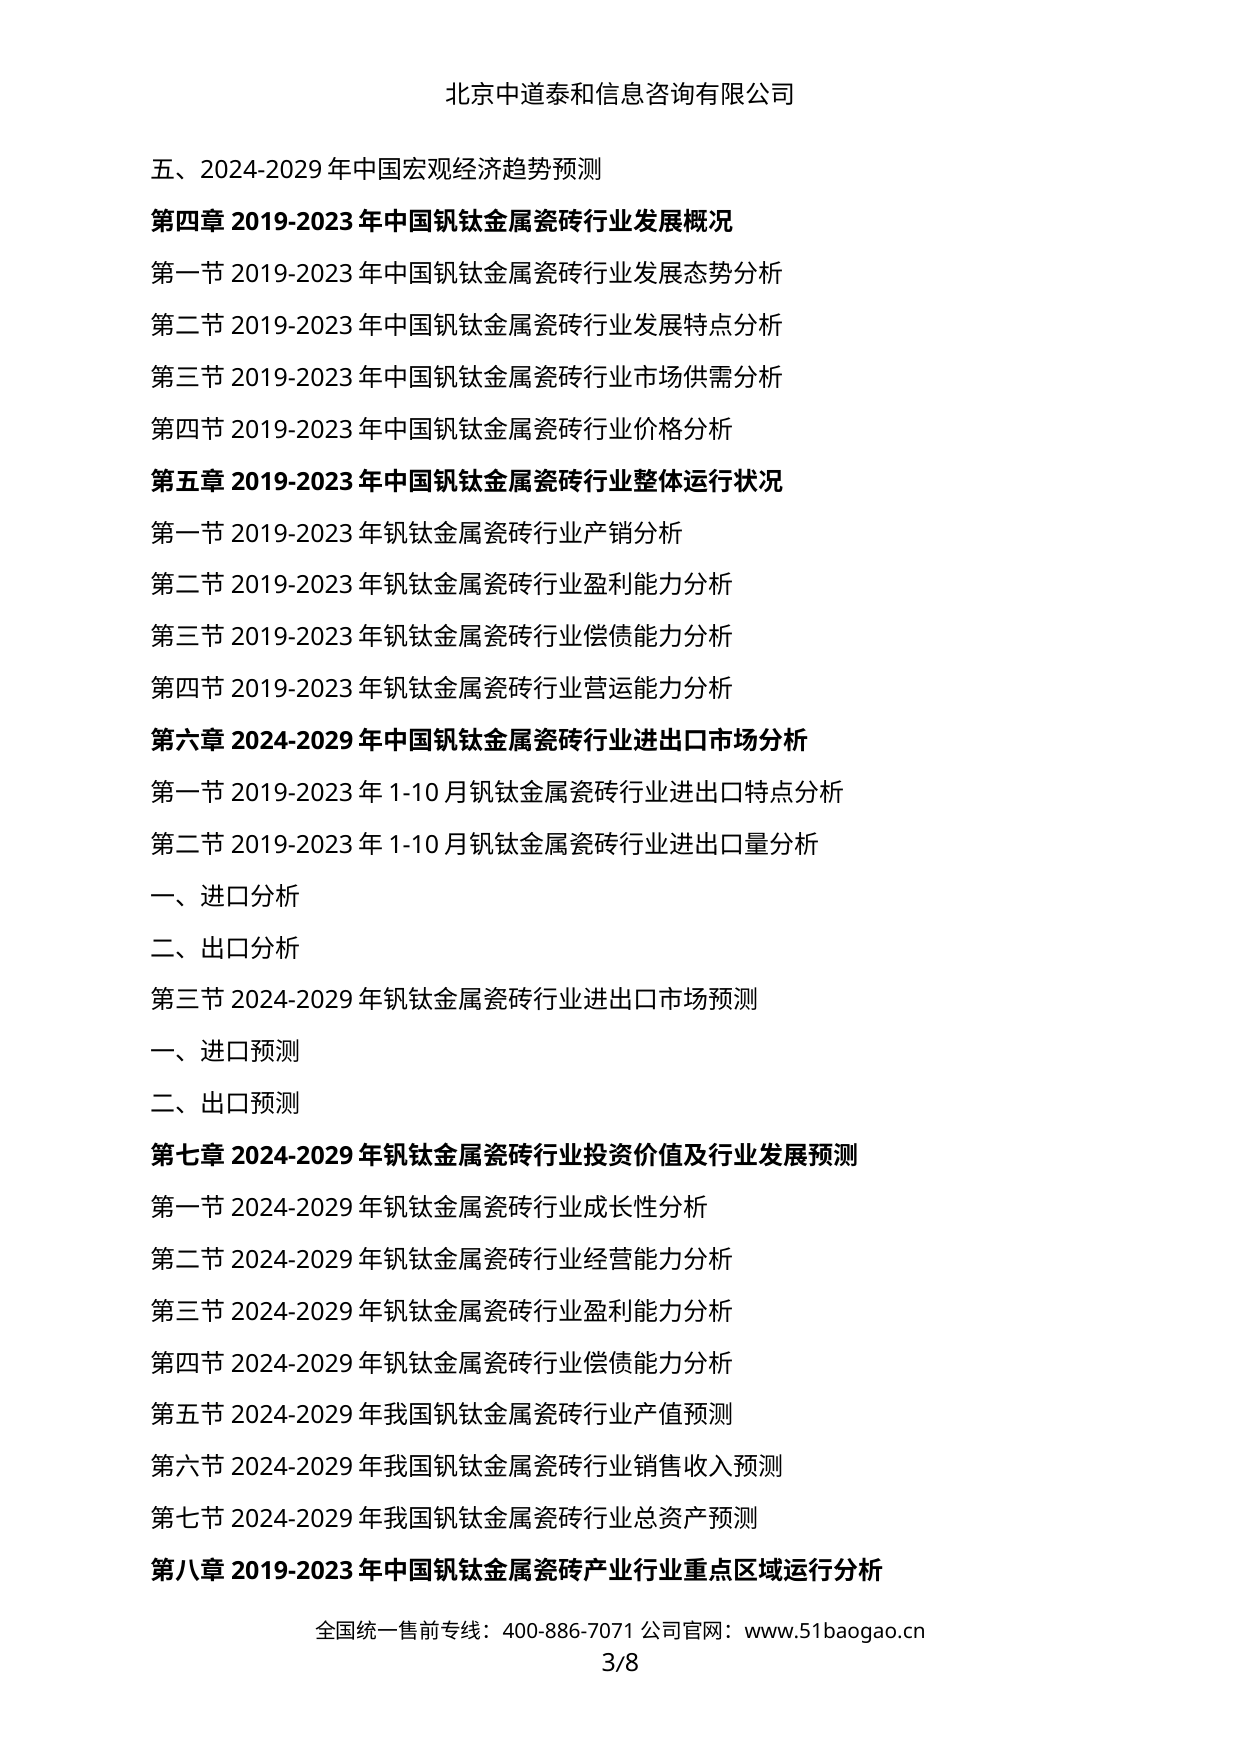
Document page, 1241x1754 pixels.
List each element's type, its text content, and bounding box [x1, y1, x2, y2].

text 第七章 2024-2029年钒钛金属瓷砖行业投资价值及行业发展预测 [150, 1136, 1090, 1172]
text 第四节 2019-2023年钒钛金属瓷砖行业营运能力分析 [150, 669, 1090, 705]
text 第一节 2019-2023年1-10月钒钛金属瓷砖行业进出口特点分析 [150, 772, 1090, 809]
text 第三节 2019-2023年中国钒钛金属瓷砖行业市场供需分析 [150, 357, 1090, 394]
text 第七节 2024-2029年我国钒钛金属瓷砖行业总资产预测 [150, 1499, 1090, 1535]
text 第四章 2019-2023年中国钒钛金属瓷砖行业发展概况 [150, 202, 1090, 238]
text 五、2024-2029年中国宏观经济趋势预测 [150, 150, 1090, 186]
text 第三节 2019-2023年钒钛金属瓷砖行业偿债能力分析 [150, 617, 1090, 653]
text 一、进口预测 [150, 1032, 1090, 1068]
text 第二节 2019-2023年中国钒钛金属瓷砖行业发展特点分析 [150, 306, 1090, 342]
text 第五节 2024-2029年我国钒钛金属瓷砖行业产值预测 [150, 1395, 1090, 1431]
text 第六节 2024-2029年我国钒钛金属瓷砖行业销售收入预测 [150, 1447, 1090, 1483]
text 二、出口预测 [150, 1084, 1090, 1120]
text 第八章 2019-2023年中国钒钛金属瓷砖产业行业重点区域运行分析 [150, 1551, 1090, 1587]
text 第四节 2019-2023年中国钒钛金属瓷砖行业价格分析 [150, 409, 1090, 446]
text 第二节 2019-2023年钒钛金属瓷砖行业盈利能力分析 [150, 565, 1090, 601]
text 第三节 2024-2029年钒钛金属瓷砖行业进出口市场预测 [150, 980, 1090, 1016]
text 第二节 2019-2023年1-10月钒钛金属瓷砖行业进出口量分析 [150, 824, 1090, 861]
text 一、进口分析 [150, 876, 1090, 912]
text 第二节 2024-2029年钒钛金属瓷砖行业经营能力分析 [150, 1239, 1090, 1276]
text 第一节 2019-2023年钒钛金属瓷砖行业产销分析 [150, 513, 1090, 549]
text 第五章 2019-2023年中国钒钛金属瓷砖行业整体运行状况 [150, 461, 1090, 497]
text 第六章 2024-2029年中国钒钛金属瓷砖行业进出口市场分析 [150, 721, 1090, 757]
text 第三节 2024-2029年钒钛金属瓷砖行业盈利能力分析 [150, 1291, 1090, 1327]
text 第一节 2024-2029年钒钛金属瓷砖行业成长性分析 [150, 1187, 1090, 1224]
text 第一节 2019-2023年中国钒钛金属瓷砖行业发展态势分析 [150, 254, 1090, 290]
text 第四节 2024-2029年钒钛金属瓷砖行业偿债能力分析 [150, 1343, 1090, 1379]
text 二、出口分析 [150, 928, 1090, 964]
